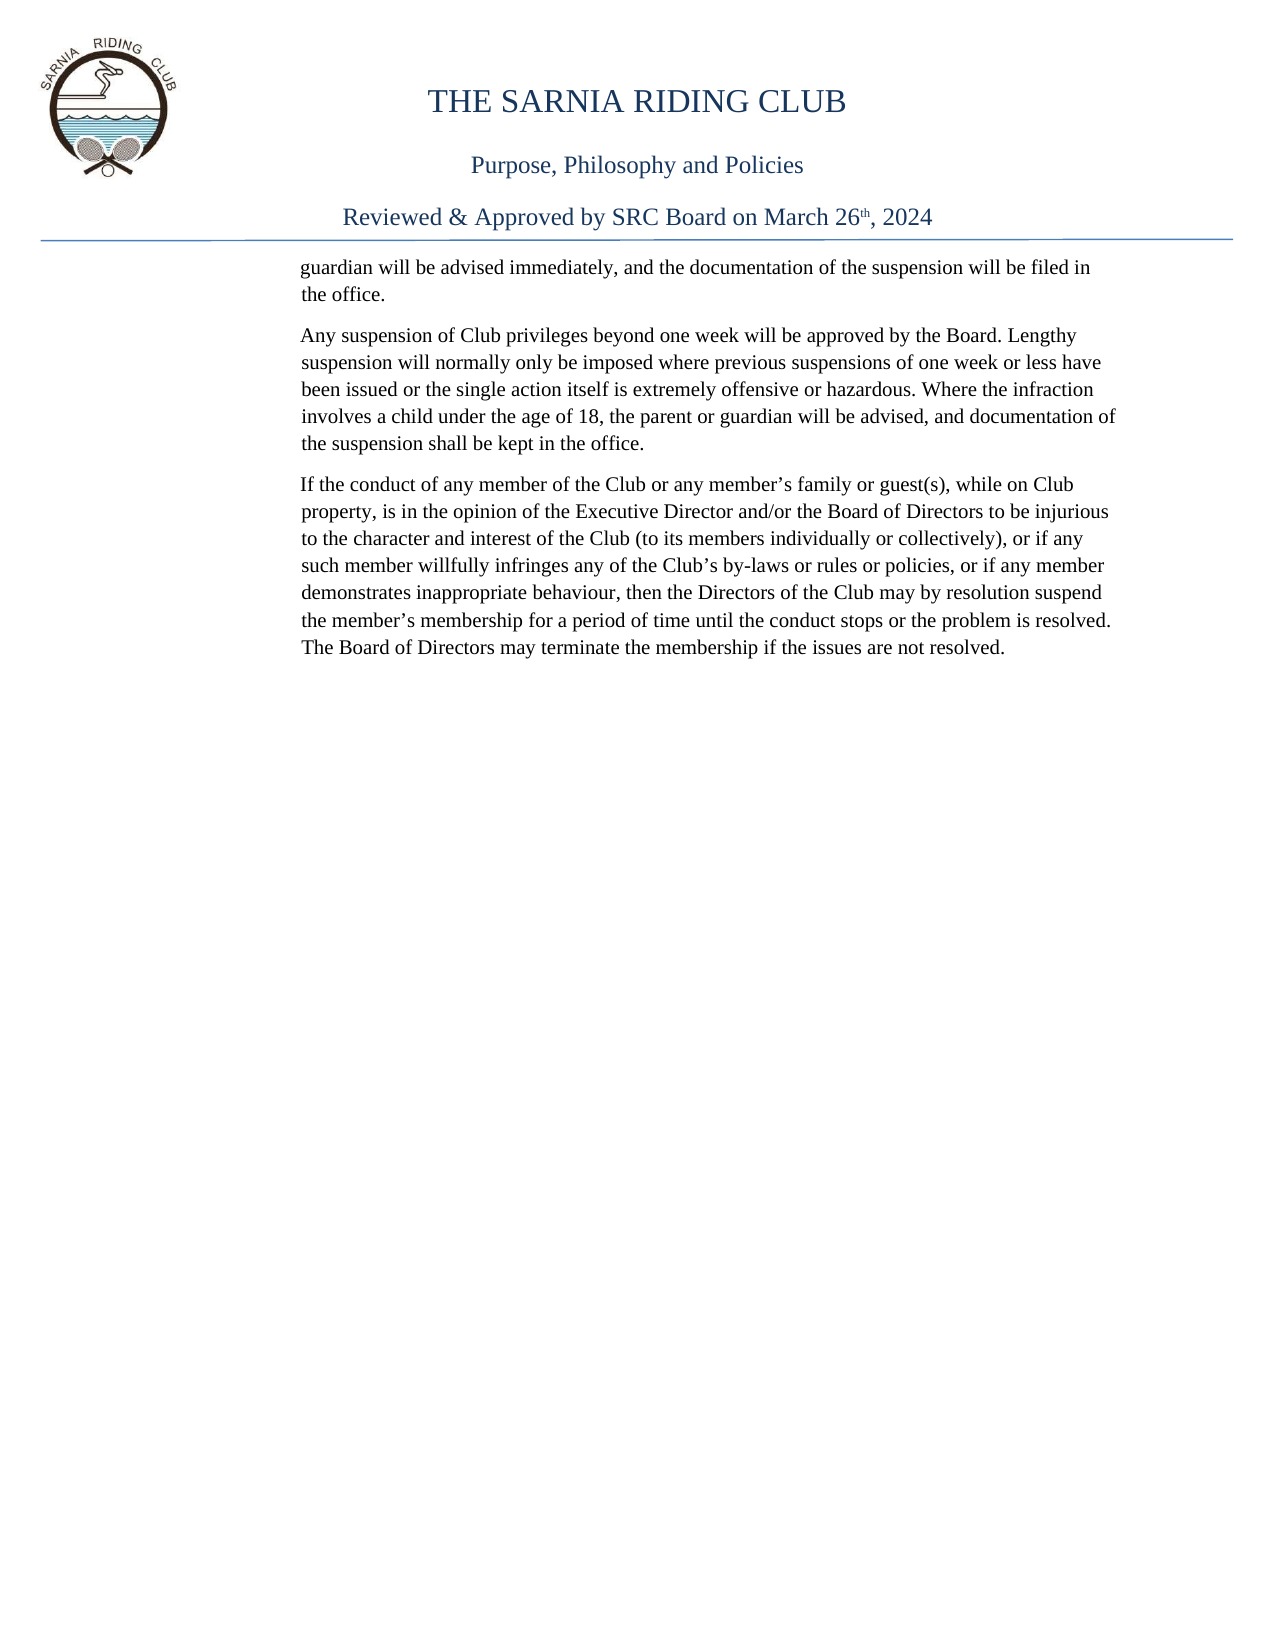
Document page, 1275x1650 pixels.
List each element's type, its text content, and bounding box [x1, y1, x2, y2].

text Purpose, Philosophy and Policies [154, 150, 1120, 179]
text Reviewed & Approved by SRC Board on March 26th, 2024 [154, 202, 1120, 231]
text If the conduct of any member of the Club or any member’s family or guest(s), while on Club property, is in the opinion of the Executive Director and/or the Board of Directors to be injurious to the character and interest of the Club (to its members individually or collectively), or if any such member willfully infringes any of the Club’s by-laws or rules or policies, or if any member demonstrates inappropriate behaviour, then the Directors of the Club may by resolution suspend the member’s membership for a period of time until the conduct stops or the problem is resolved. The Board of Directors may terminate the membership if the issues are not resolved. [300, 472, 1120, 659]
text guardian will be advised immediately, and the documentation of the suspension will be filed in the office. [300, 255, 1120, 306]
picture [27, 26, 189, 187]
text Any suspension of Club privileges beyond one week will be approved by the Board. Lengthy suspension will normally only be imposed where previous suspensions of one week or less have been issued or the single action itself is extremely offensive or hazardous. Where the infraction involves a child under the age of 18, the parent or guardian will be advised, and documentation of the suspension shall be kept in the office. [300, 322, 1120, 455]
